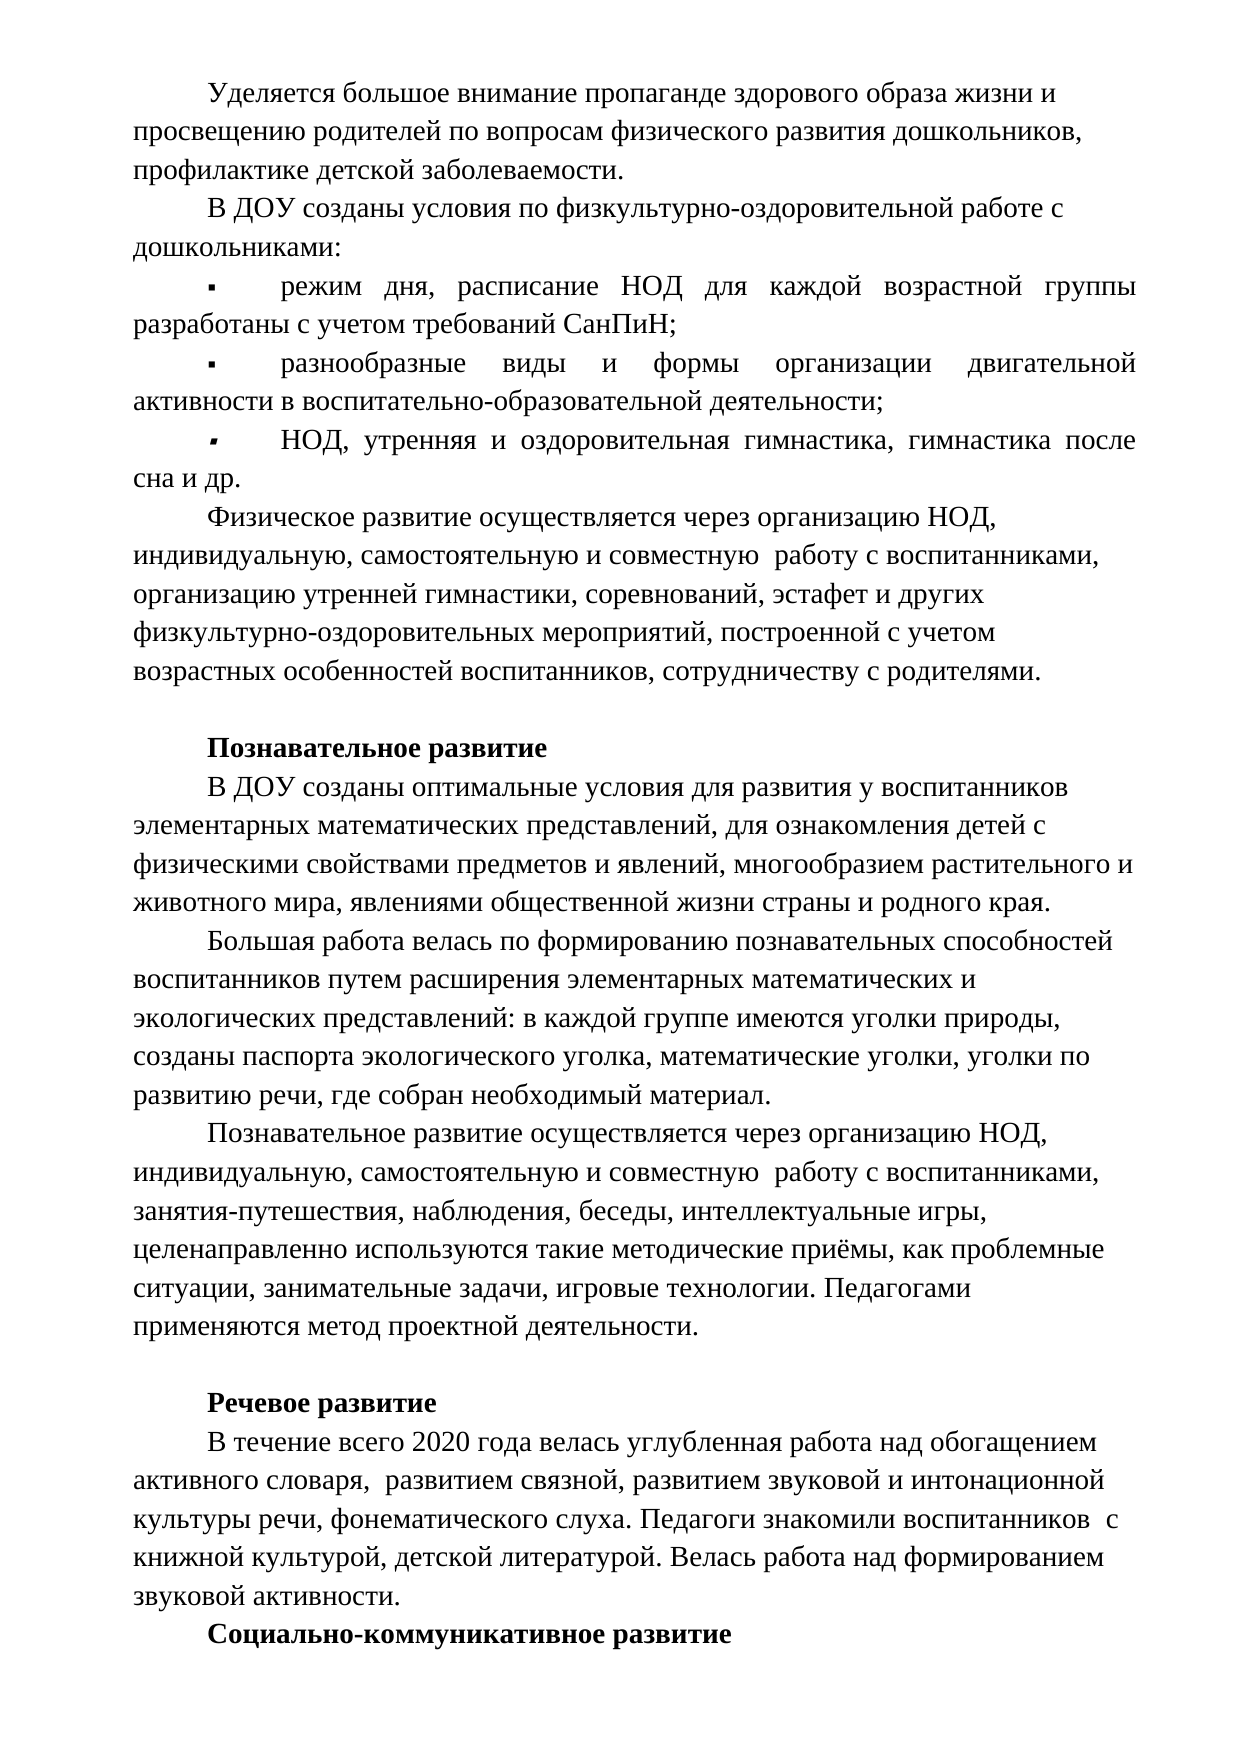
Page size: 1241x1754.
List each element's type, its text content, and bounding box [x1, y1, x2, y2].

text Физическое развитие осуществляется через организацию НОД, индивидуальную, самостоятельную и совместную работу с воспитанниками, организацию утренней гимнастики, соревнований, эстафет и других физкультурно-оздоровительных мероприятий, построенной с учетом возрастных особенностей воспитанников, сотрудничеству с родителями. [133, 499, 1137, 687]
text Социально-коммуникативное развитие [133, 1617, 1137, 1650]
text Уделяется большое внимание пропаганде здорового образа жизни и просвещению родителей по вопросам физического развития дошкольников, профилактике детской заболеваемости. [133, 75, 1137, 186]
text Познавательное развитие [133, 730, 1137, 764]
text В течение всего 2020 года велась углубленная работа над обогащением активного словаря, развитием связной, развитием звуковой и интонационной культуры речи, фонематического слуха. Педагоги знакомили воспитанников с книжной культурой, детской литературой. Велась работа над формированием звуковой активности. [133, 1424, 1137, 1612]
text В ДОУ созданы условия по физкультурно-оздоровительной работе с дошкольниками: [133, 191, 1137, 263]
text Большая работа велась по формированию познавательных способностей воспитанников путем расширения элементарных математических и экологических представлений: в каждой группе имеются уголки природы, созданы паспорта экологического уголка, математические уголки, уголки по развитию речи, где собран необходимый материал. [133, 923, 1137, 1111]
text Речевое развитие [133, 1385, 1137, 1419]
text В ДОУ созданы оптимальные условия для развития у воспитанников элементарных математических представлений, для ознакомления детей с физическими свойствами предметов и явлений, многообразием растительного и животного мира, явлениями общественной жизни страны и родного края. [133, 769, 1137, 918]
list режим дня, расписание НОД для каждой возрастной группы разработаны с учетом требований СанПиН; [133, 268, 1137, 340]
list разнообразные виды и формы организации двигательной активности в воспитательно-образовательной деятельности; [133, 345, 1137, 417]
list НОД, утренняя и оздоровительная гимнастика, гимнастика после сна и др. [133, 422, 1137, 494]
text Познавательное развитие осуществляется через организацию НОД, индивидуальную, самостоятельную и совместную работу с воспитанниками, занятия-путешествия, наблюдения, беседы, интеллектуальные игры, целенаправленно используются такие методические приёмы, как проблемные ситуации, занимательные задачи, игровые технологии. Педагогами применяются метод проектной деятельности. [133, 1116, 1137, 1342]
